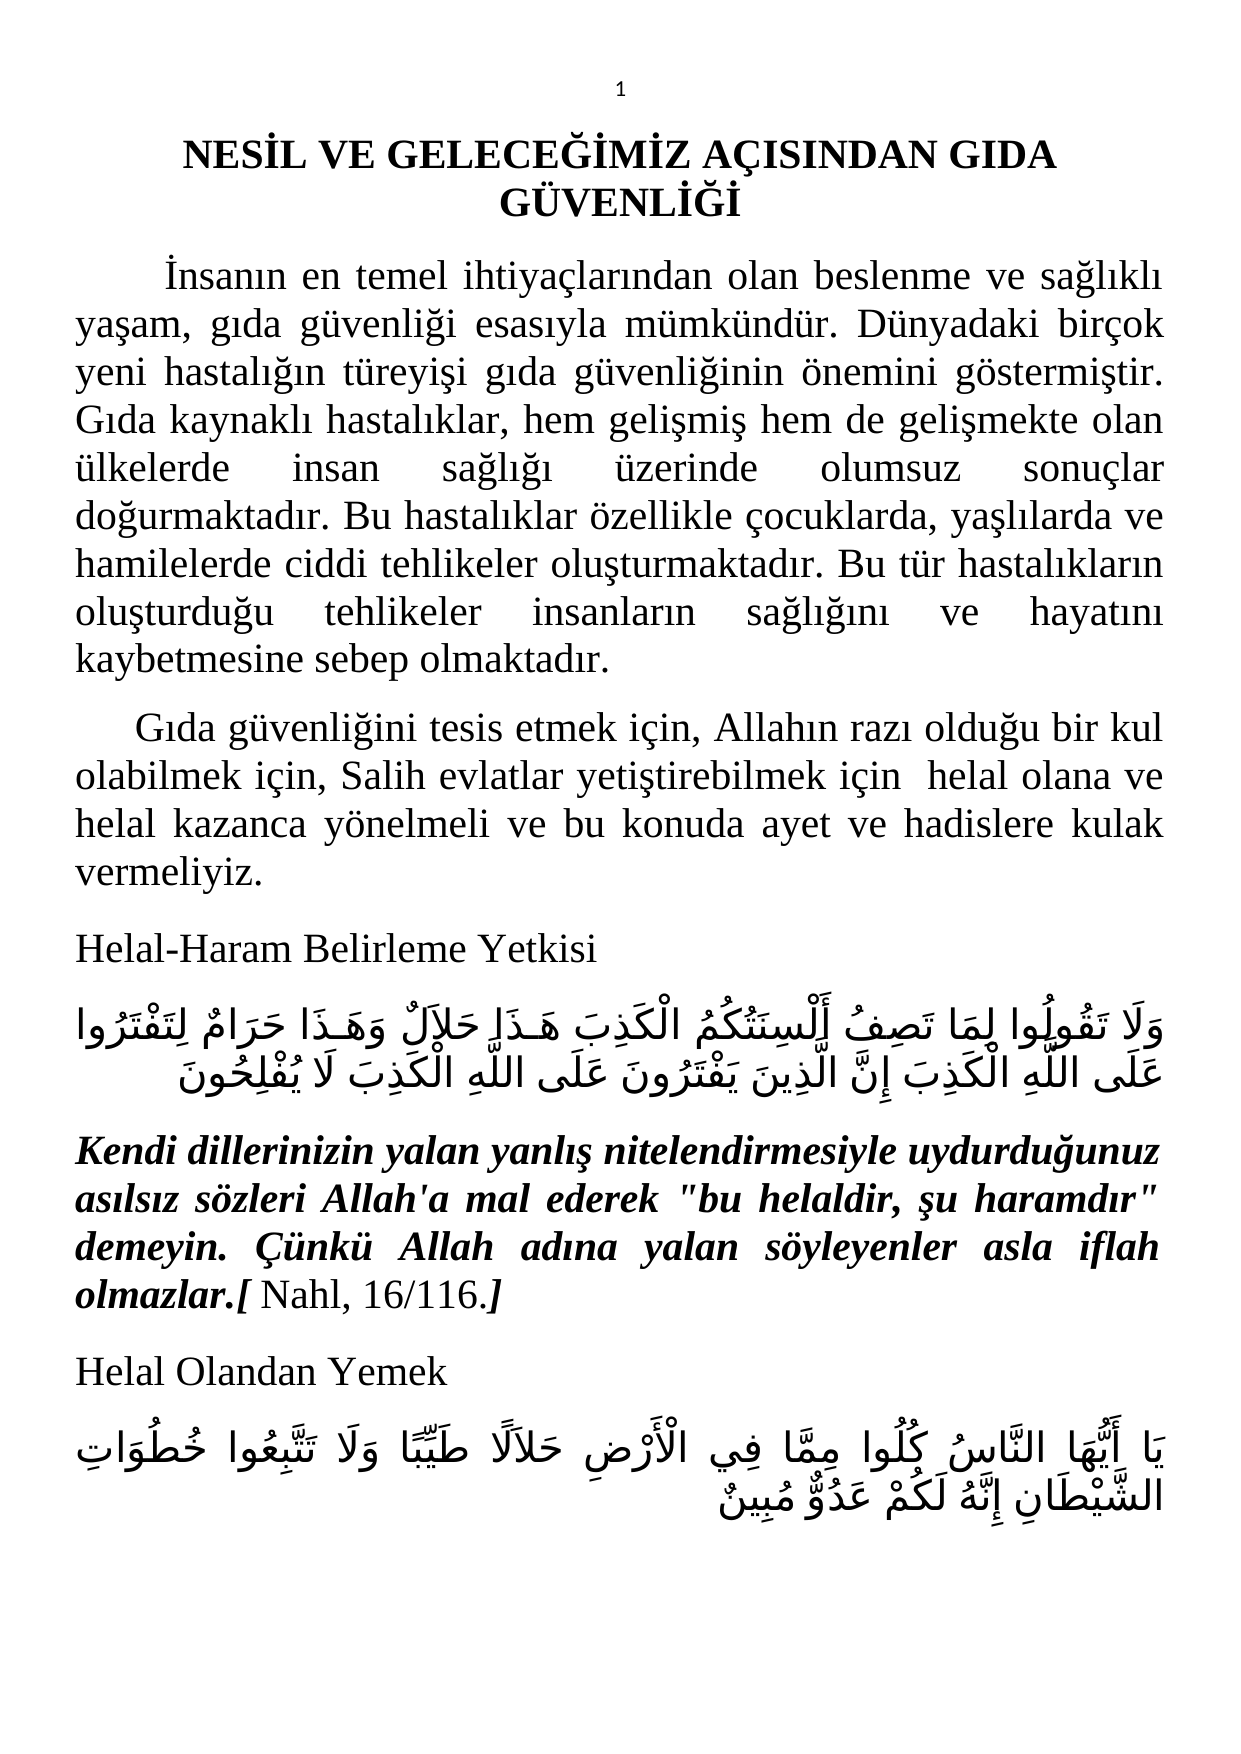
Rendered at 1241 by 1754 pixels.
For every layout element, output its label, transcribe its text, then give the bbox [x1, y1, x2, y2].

text يَا أَيُّهَا النَّاسُ كُلُوا مِمَّا فِي الْأَرْضِ حَلاَلًا طَيِّبًا وَلَا تَتَّبِعُوا خُطُوَاتِ الشَّيْطَانِ إِنَّهُ لَكُمْ عَدُوٌّ مُبِينٌ [75, 1423, 1165, 1519]
text Kendi dillerinizin yalan yanlış nitelendirmesiyle uydurduğunuz asılsız sözleri Allah'a mal ederek "bu helaldir, şu haramdır" demeyin. Çünkü Allah adına yalan söyleyenler asla iflah olmazlar.[ Nahl, 16/116.] [75, 1126, 1165, 1317]
text İnsanın en temel ihtiyaçlarından olan beslenme ve sağlıklı yaşam, gıda güvenliği esasıyla mümkündür. Dünyadaki birçok yeni hastalığın türeyişi gıda güvenliğinin önemini göstermiştir. Gıda kaynaklı hastalıklar, hem gelişmiş hem de gelişmekte olan ülkelerde insan sağlığı üzerinde olumsuz sonuçlar doğurmaktadır. Bu hastalıklar özellikle çocuklarda, yaşlılarda ve hamilelerde ciddi tehlikeler oluşturmaktadır. Bu tür hastalıkların oluşturduğu tehlikeler insanların sağlığını ve hayatını kaybetmesine sebep olmaktadır. [75, 251, 1165, 682]
text NESİL VE GELECEĞİMİZ AÇISINDAN GIDA GÜVENLİĞİ [75, 130, 1165, 226]
text Gıda güvenliğini tesis etmek için, Allahın razı olduğu bir kul olabilmek için, Salih evlatlar yetiştirebilmek için helal olana ve helal kazanca yönelmeli ve bu konuda ayet ve hadislere kulak vermeliyiz. [75, 703, 1165, 894]
text وَلَا تَقُولُوا لِمَا تَصِفُ أَلْسِنَتُكُمُ الْكَذِبَ هَـذَا حَلاَلٌ وَهَـذَا حَرَامٌ لِتَفْتَرُوا عَلَى اللَّهِ الْكَذِبَ إِنَّ الَّذِينَ يَفْتَرُونَ عَلَى اللَّهِ الْكَذِبَ لَا يُفْلِحُونَ [75, 1001, 1165, 1096]
text Helal-Haram Belirleme Yetkisi [75, 923, 1165, 971]
text Helal Olandan Yemek [75, 1346, 1165, 1394]
